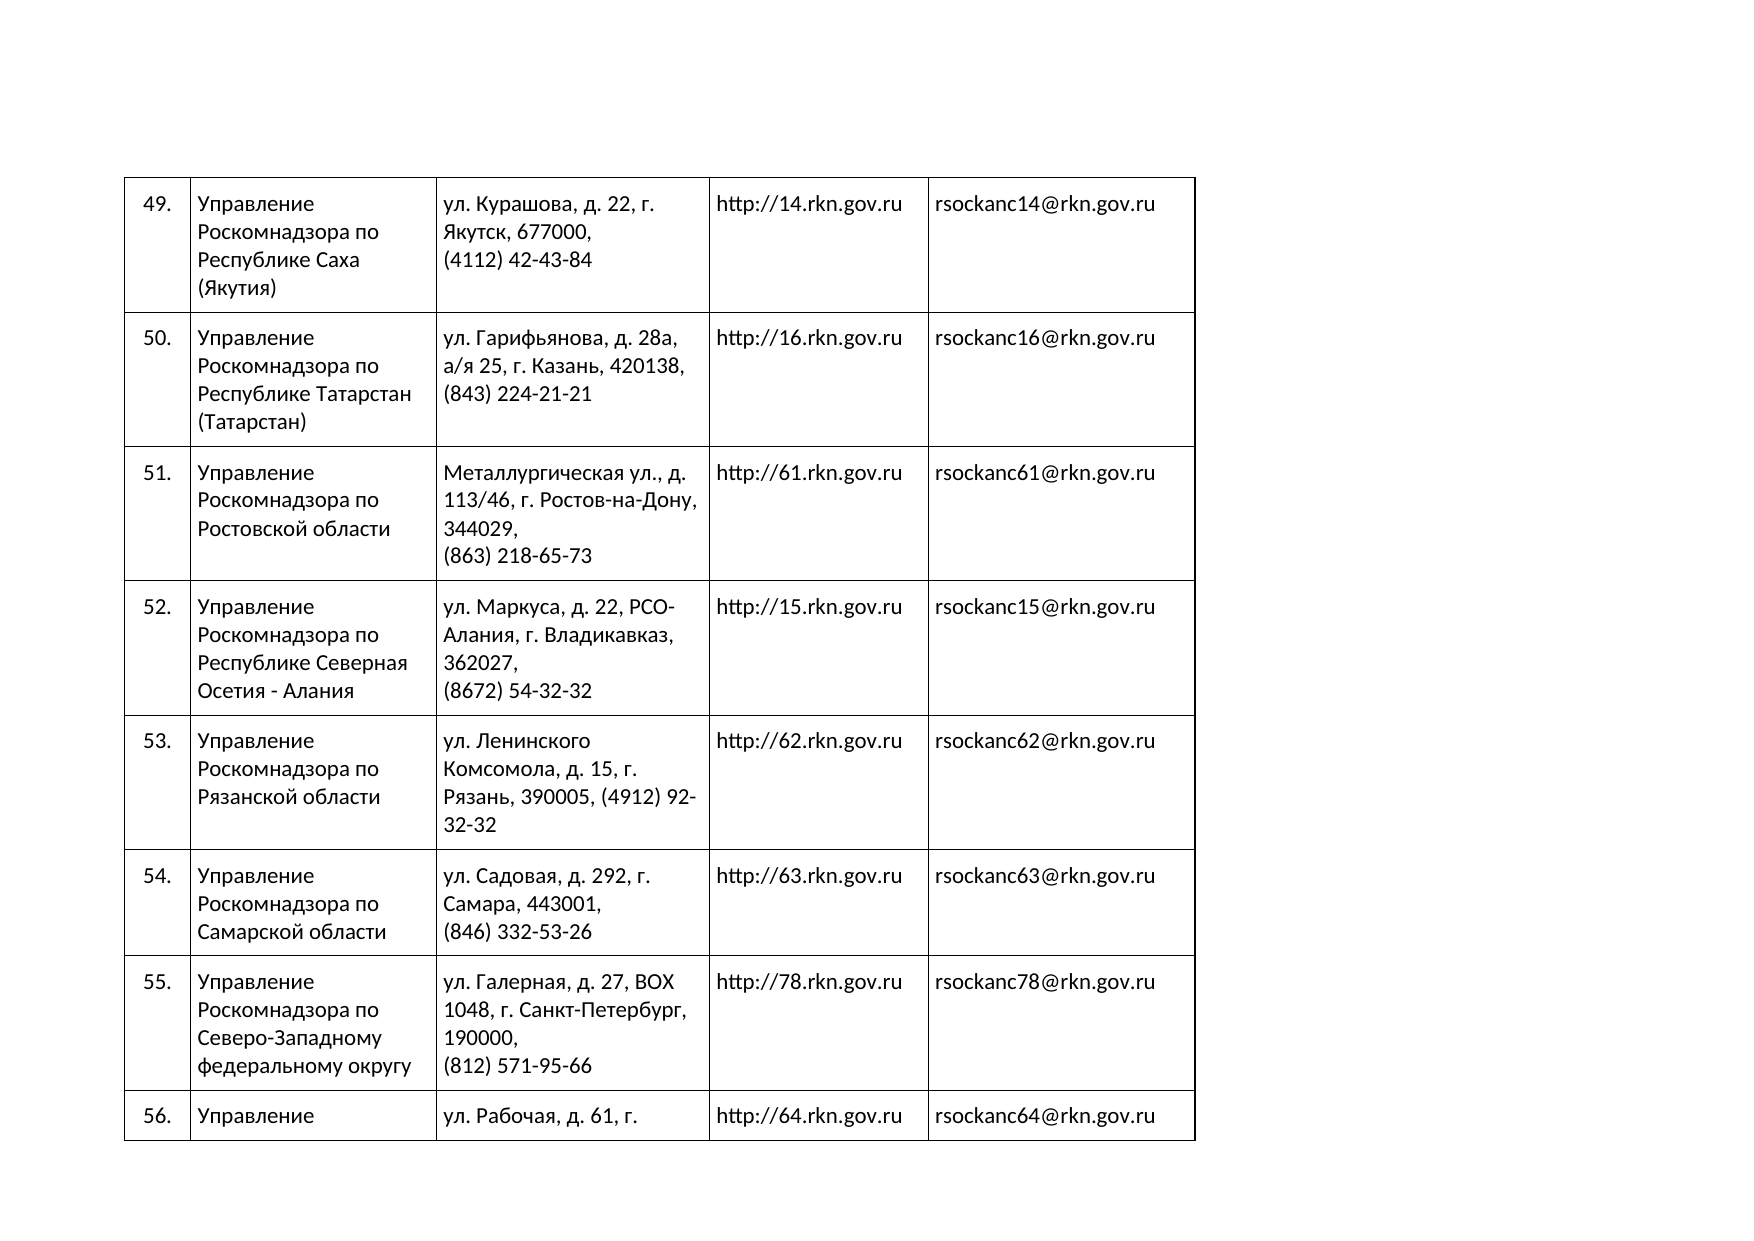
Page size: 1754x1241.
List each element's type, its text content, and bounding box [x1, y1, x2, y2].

table_cell Управление Роскомнадзора по Рязанской области [191, 716, 436, 849]
table_cell http://14.rkn.gov.ru [710, 178, 928, 312]
table_cell rsockanc14@rkn.gov.ru [929, 178, 1194, 312]
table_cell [929, 1091, 1194, 1140]
table_cell http://62.rkn.gov.ru [710, 716, 928, 849]
table_cell 52. [125, 581, 190, 715]
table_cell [191, 1091, 436, 1140]
table_cell rsockanc63@rkn.gov.ru [929, 850, 1194, 955]
table_cell Управление Роскомнадзора по Северо-Западному федеральному округу [191, 956, 436, 1090]
table_cell ул. Маркуса, д. 22, РСО-Алания, г. Владикавказ, 362027, (8672) 54-32-32 [437, 581, 709, 715]
table_cell ул. Гарифьянова, д. 28а, а/я 25, г. Казань, 420138, (843) 224-21-21 [437, 313, 709, 446]
table_cell ул. Садовая, д. 292, г. Самара, 443001, (846) 332-53-26 [437, 850, 709, 955]
table_cell 55. [125, 956, 190, 1090]
table_cell 51. [125, 447, 190, 580]
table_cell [437, 1091, 709, 1140]
table_cell rsockanc61@rkn.gov.ru [929, 447, 1194, 580]
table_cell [710, 1091, 928, 1140]
table_cell http://15.rkn.gov.ru [710, 581, 928, 715]
table_cell Управление Роскомнадзора по Республике Татарстан (Татарстан) [191, 313, 436, 446]
table_cell ул. Курашова, д. 22, г. Якутск, 677000, (4112) 42-43-84 [437, 178, 709, 312]
table_cell 56. [125, 1091, 190, 1140]
table_cell rsockanc16@rkn.gov.ru [929, 313, 1194, 446]
table_cell ул. Ленинского Комсомола, д. 15, г. Рязань, 390005, (4912) 92-32-32 [437, 716, 709, 849]
table_cell http://16.rkn.gov.ru [710, 313, 928, 446]
table_cell 50. [125, 313, 190, 446]
table_cell Управление Роскомнадзора по Ростовской области [191, 447, 436, 580]
table_cell http://63.rkn.gov.ru [710, 850, 928, 955]
table_cell http://61.rkn.gov.ru [710, 447, 928, 580]
table_cell 54. [125, 850, 190, 955]
table_cell Управление Роскомнадзора по Самарской области [191, 850, 436, 955]
table_cell Управление Роскомнадзора по Республике Северная Осетия - Алания [191, 581, 436, 715]
table_cell rsockanc78@rkn.gov.ru [929, 956, 1194, 1090]
table_cell ул. Галерная, д. 27, BOX 1048, г. Санкт-Петербург, 190000, (812) 571-95-66 [437, 956, 709, 1090]
table_cell 53. [125, 716, 190, 849]
table_cell rsockanc62@rkn.gov.ru [929, 716, 1194, 849]
table_cell 49. [125, 178, 190, 312]
table_cell rsockanc15@rkn.gov.ru [929, 581, 1194, 715]
table_cell Управление Роскомнадзора по Республике Саха (Якутия) [191, 178, 436, 312]
table_cell http://78.rkn.gov.ru [710, 956, 928, 1090]
table_cell Металлургическая ул., д. 113/46, г. Ростов-на-Дону, 344029, (863) 218-65-73 [437, 447, 709, 580]
